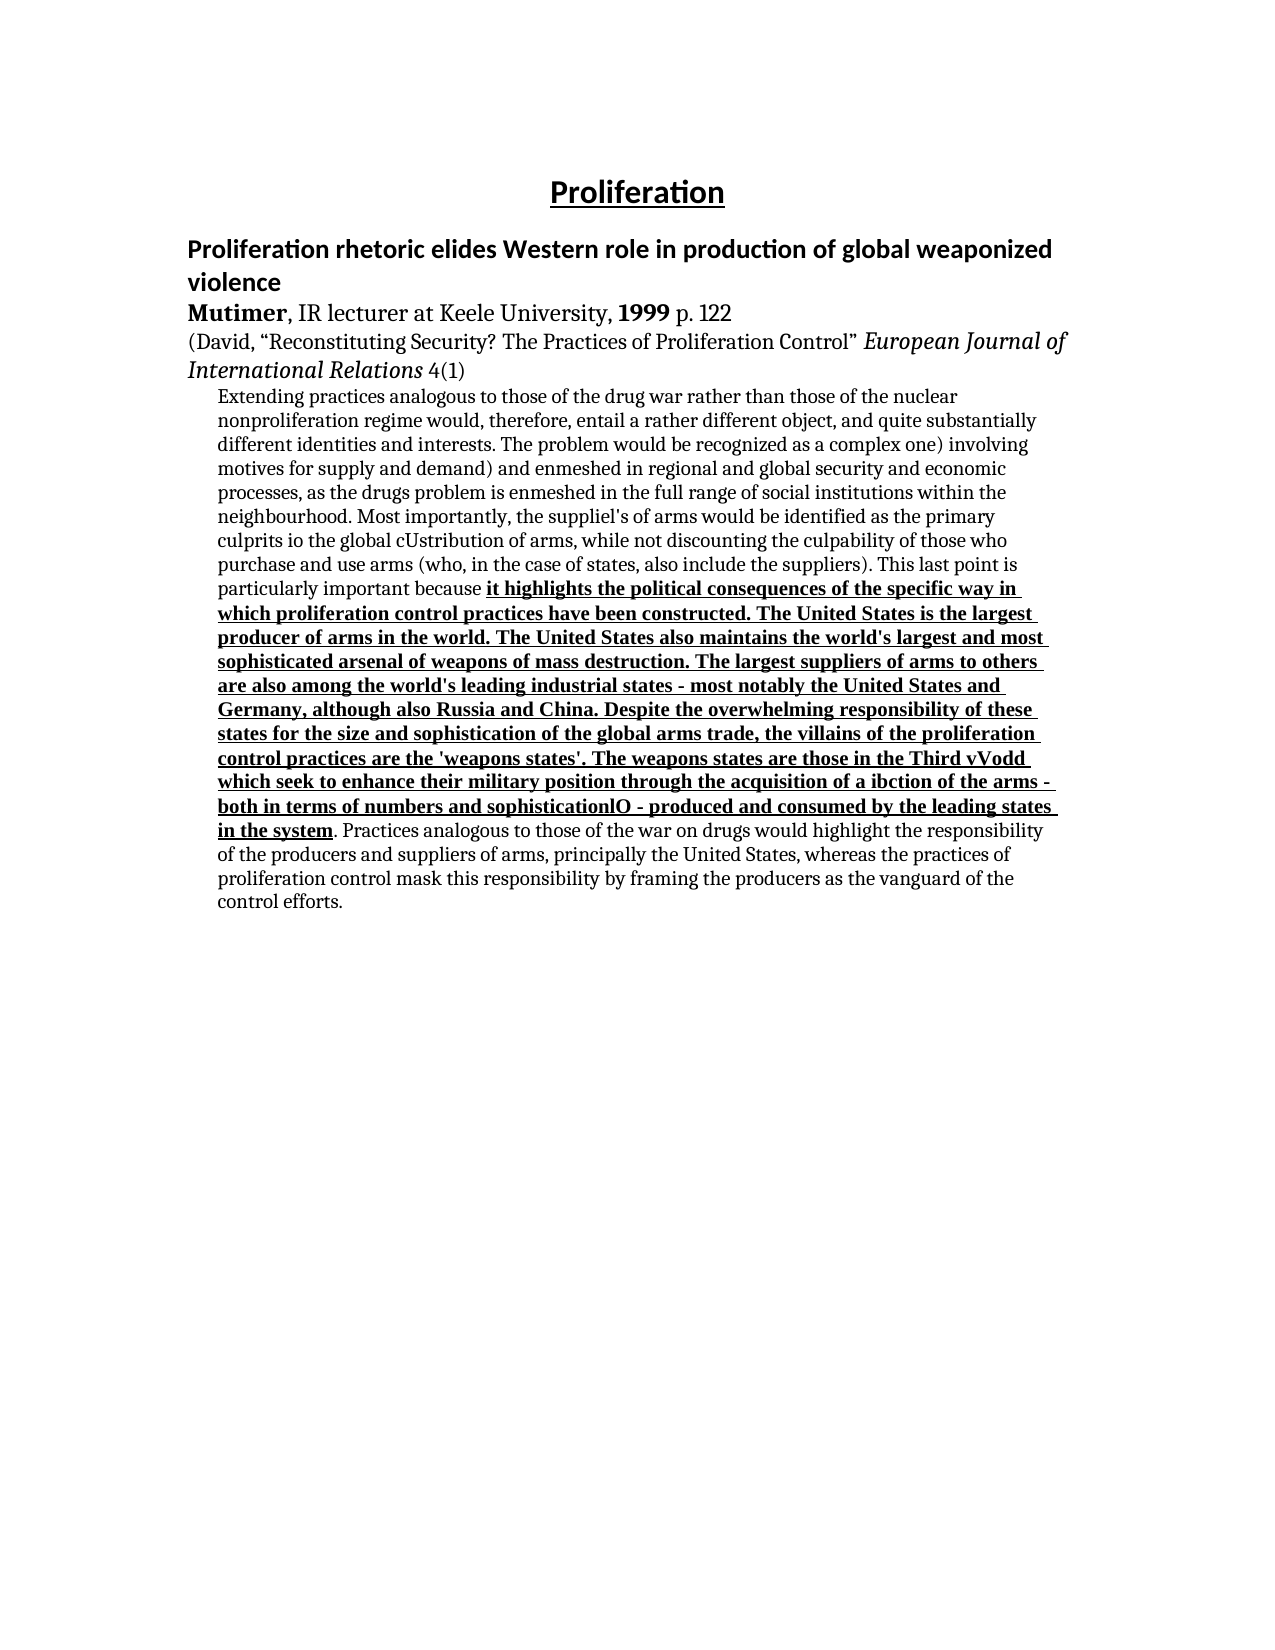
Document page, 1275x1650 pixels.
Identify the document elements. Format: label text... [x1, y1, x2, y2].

text Mutimer, IR lecturer at Keele University, 1999 p. 122 [187, 298, 1087, 327]
subtitle Proliferation [187, 171, 1087, 212]
subtitle Proliferation rhetoric elides Western role in production of global weaponized violence [187, 232, 1087, 298]
text Extending practices analogous to those of the drug war rather than those of the nuclear nonproliferation regime would, therefore, entail a rather different object, and quite substantially different identities and interests. The problem would be recognized as a complex one) involving motives for supply and demand) and enmeshed in regional and global security and economic processes, as the drugs problem is enmeshed in the full range of social institutions within the neighbourhood. Most importantly, the suppliel's of arms would be identified as the primary culprits io the global cUstribution of arms, while not discounting the culpability of those who purchase and use arms (who, in the case of states, also include the suppliers). This last point is particularly important because it highlights the political consequences of the specific way in which proliferation control practices have been constructed. The United States is the largest producer of arms in the world. The United States also maintains the world's largest and most sophisticated arsenal of weapons of mass destruction. The largest suppliers of arms to others are also among the world's leading industrial states - most notably the United States and Germany, although also Russia and China. Despite the overwhelming responsibility of these states for the size and sophistication of the global arms trade, the villains of the proliferation control practices are the 'weapons states'. The weapons states are those in the Third vVodd which seek to enhance their military position through the acquisition of a ibction of the arms - both in terms of numbers and sophisticationlO - produced and consumed by the leading states in the system. Practices analogous to those of the war on drugs would highlight the responsibility of the producers and suppliers of arms, principally the United States, whereas the practices of proliferation control mask this responsibility by framing the producers as the vanguard of the control efforts. [217, 385, 1057, 814]
text (David, “Reconstituting Security? The Practices of Proliferation Control” European Journal of International Relations 4(1) [187, 327, 1087, 385]
